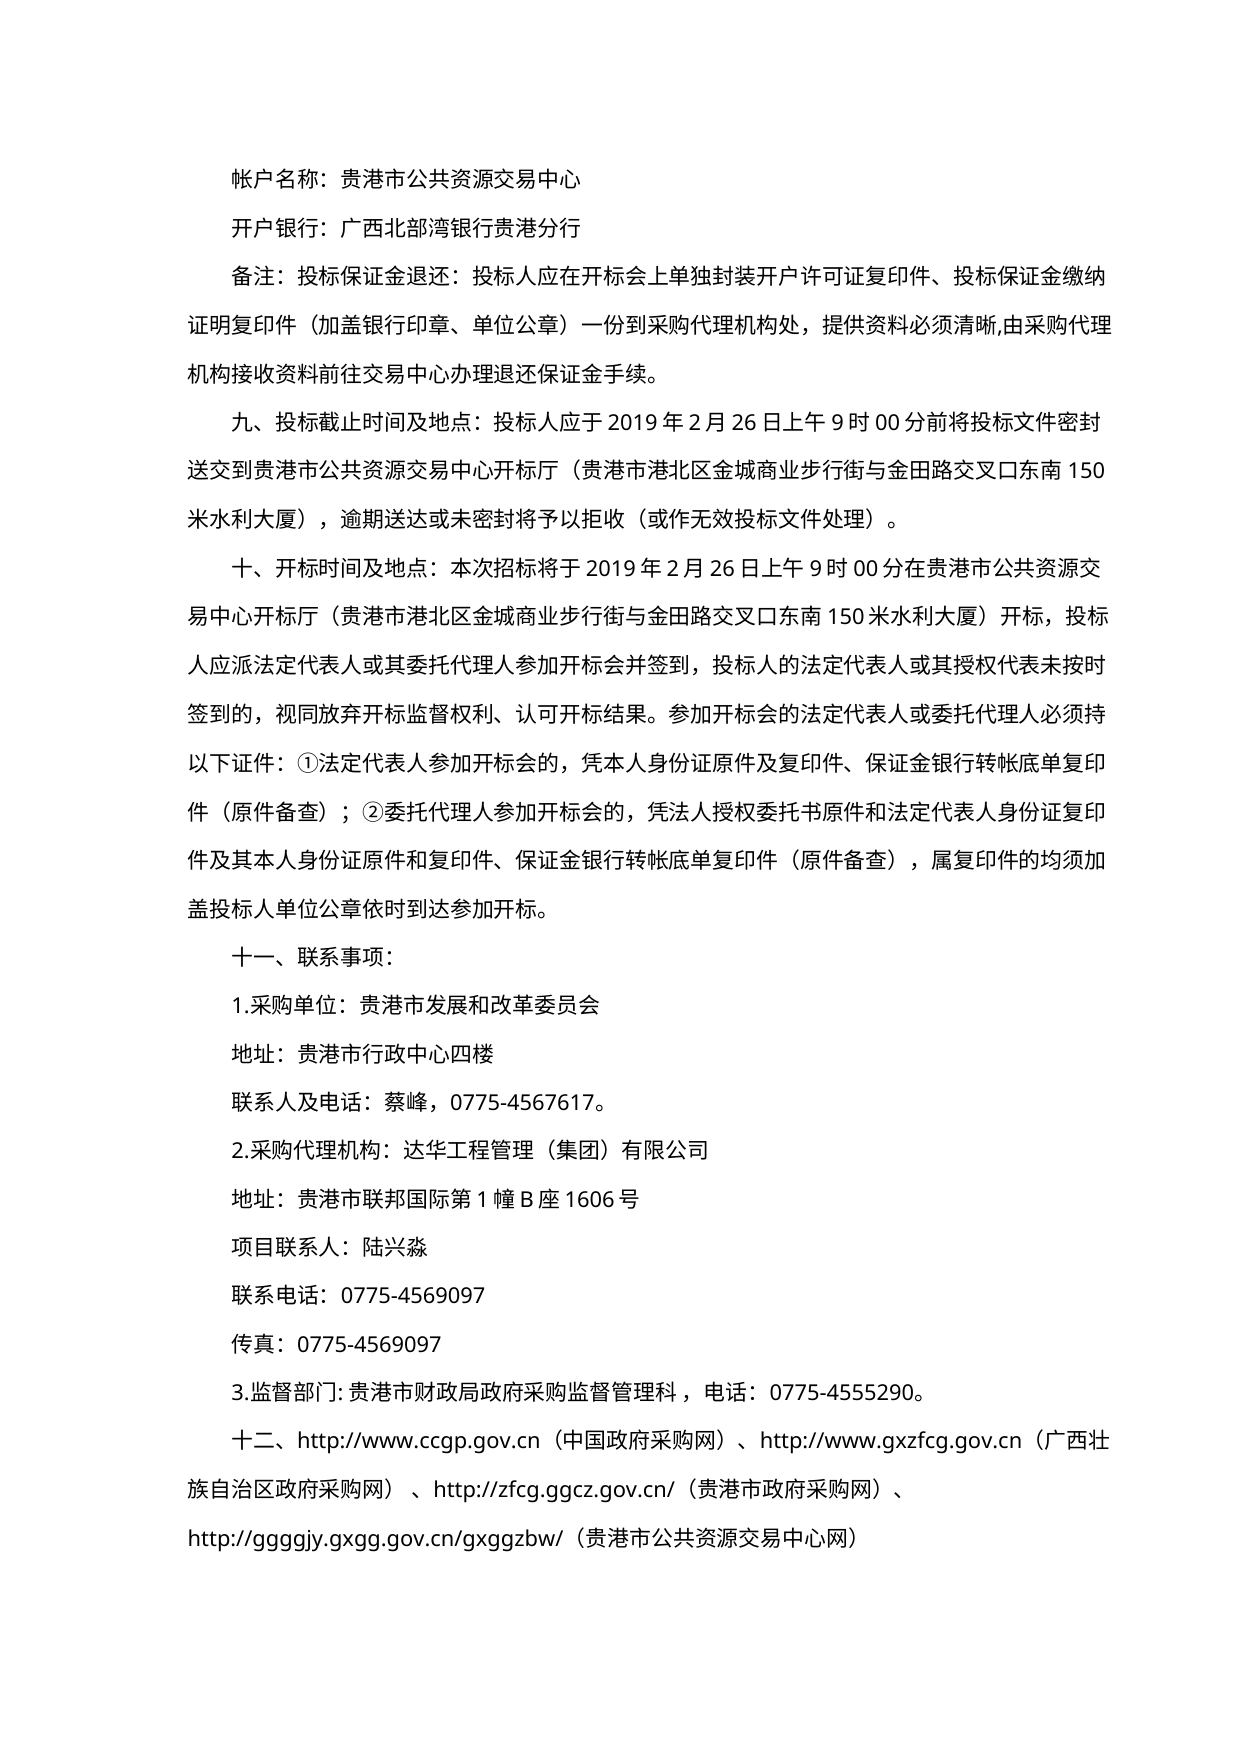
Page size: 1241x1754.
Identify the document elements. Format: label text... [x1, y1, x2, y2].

text 联系电话：0775-4569097 [187, 1278, 1112, 1311]
text 2.采购代理机构：达华工程管理（集团）有限公司 [187, 1133, 1112, 1166]
text 传真：0775-4569097 [187, 1327, 1112, 1359]
text 十、开标时间及地点：本次招标将于2019年2月26日上午 9时 00分在贵港市公共资源交易中心开标厅（贵港市港北区金城商业步行街与金田路交叉口东南 150米水利大厦）开标，投标人应派法定代表人或其委托代理人参加开标会并签到，投标人的法定代表人或其授权代表未按时签到的，视同放弃开标监督权利、认可开标结果。参加开标会的法定代表人或委托代理人必须持以下证件：①法定代表人参加开标会的，凭本人身份证原件及复印件、保证金银行转帐底单复印件（原件备查）；②委托代理人参加开标会的，凭法人授权委托书原件和法定代表人身份证复印件及其本人身份证原件和复印件、保证金银行转帐底单复印件（原件备查），属复印件的均须加盖投标人单位公章依时到达参加开标。 [187, 550, 1112, 924]
text 地址：贵港市行政中心四楼 [187, 1037, 1112, 1069]
text 九、投标截止时间及地点：投标人应于2019年2月26日上午 9时 00分前将投标文件密封送交到贵港市公共资源交易中心开标厅（贵港市港北区金城商业步行街与金田路交叉口东南 150米水利大厦），逾期送达或未密封将予以拒收（或作无效投标文件处理）。 [187, 404, 1112, 534]
text 开户银行：广西北部湾银行贵港分行 [187, 210, 1112, 243]
text 帐户名称：贵港市公共资源交易中心 [187, 162, 1112, 194]
text 地址：贵港市联邦国际第1幢B座1606号 [187, 1182, 1112, 1214]
text 项目联系人：陆兴淼 [187, 1230, 1112, 1262]
text 联系人及电话：蔡峰，0775-4567617。 [187, 1085, 1112, 1117]
text 1.采购单位：贵港市发展和改革委员会 [187, 988, 1112, 1021]
text 十二、http://www.ccgp.gov.cn（中国政府采购网）、http://www.gxzfcg.gov.cn（广西壮族自治区政府采购网） 、http://zfcg.ggcz.gov.cn/（贵港市政府采购网）、http://ggggjy.gxgg.gov.cn/gxggzbw/（贵港市公共资源交易中心网） [187, 1423, 1112, 1553]
text 备注：投标保证金退还：投标人应在开标会上单独封装开户许可证复印件、投标保证金缴纳证明复印件（加盖银行印章、单位公章）一份到采购代理机构处，提供资料必须清晰,由采购代理机构接收资料前往交易中心办理退还保证金手续。 [187, 259, 1112, 389]
text 十一、联系事项： [187, 940, 1112, 972]
text 3.监督部门: 贵港市财政局政府采购监督管理科 ，电话：0775-4555290。 [187, 1375, 1112, 1407]
